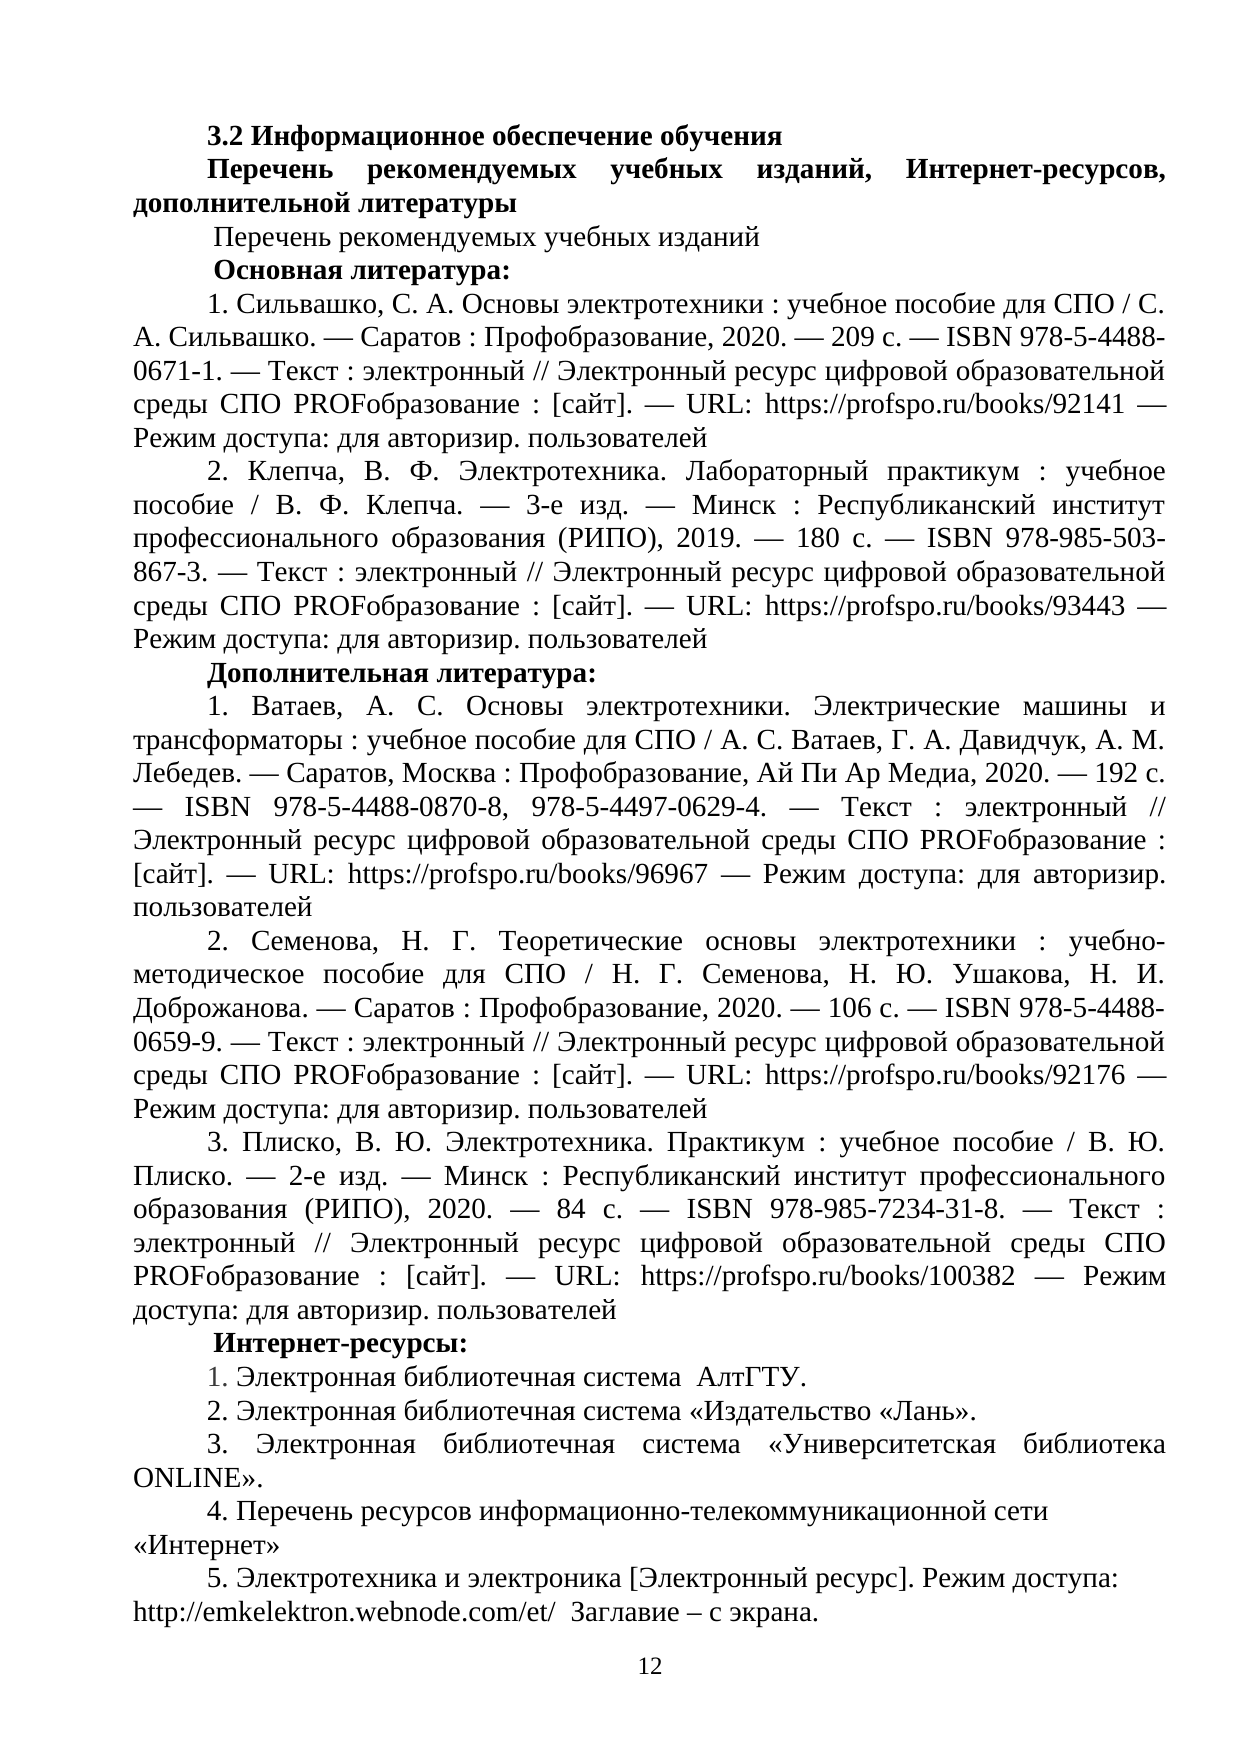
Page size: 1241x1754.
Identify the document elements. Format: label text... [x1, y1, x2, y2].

text 4. Перечень ресурсов информационно-телекоммуникационной сети «Интернет» [133, 1493, 1167, 1560]
text Основная литература: [133, 252, 1167, 286]
text Интернет-ресурсы: [133, 1326, 1167, 1359]
text Дополнительная литература: [133, 655, 1167, 688]
text 1. Сильвашко, С. А. Основы электротехники : учебное пособие для СПО / С. А. Сильвашко. — Саратов : Профобразование, 2020. — 209 c. — ISBN 978-5-4488-0671-1. — Текст : электронный // Электронный ресурс цифровой образовательной среды СПО PROFобразование : [сайт]. — URL: https://profspo.ru/books/92141 — Режим доступа: для авторизир. пользователей [133, 286, 1167, 453]
text 2. Семенова, Н. Г. Теоретические основы электротехники : учебно-методическое пособие для СПО / Н. Г. Семенова, Н. Ю. Ушакова, Н. И. Доброжанова. — Саратов : Профобразование, 2020. — 106 c. — ISBN 978-5-4488-0659-9. — Текст : электронный // Электронный ресурс цифровой образовательной среды СПО PROFобразование : [сайт]. — URL: https://profspo.ru/books/92176 — Режим доступа: для авторизир. пользователей [133, 923, 1167, 1124]
text 3. Электронная библиотечная система «Университетская библиотека ONLINE». [133, 1426, 1167, 1493]
text 3.2 Информационное обеспечение обучения [133, 118, 1167, 152]
text Перечень рекомендуемых учебных изданий, Интернет-ресурсов, дополнительной литературы [133, 152, 1167, 219]
text 2. Клепча, В. Ф. Электротехника. Лабораторный практикум : учебное пособие / В. Ф. Клепча. — 3-е изд. — Минск : Республиканский институт профессионального образования (РИПО), 2019. — 180 c. — ISBN 978-985-503-867-3. — Текст : электронный // Электронный ресурс цифровой образовательной среды СПО PROFобразование : [сайт]. — URL: https://profspo.ru/books/93443 — Режим доступа: для авторизир. пользователей [133, 453, 1167, 655]
text 3. Плиско, В. Ю. Электротехника. Практикум : учебное пособие / В. Ю. Плиско. — 2-е изд. — Минск : Республиканский институт профессионального образования (РИПО), 2020. — 84 c. — ISBN 978-985-7234-31-8. — Текст : электронный // Электронный ресурс цифровой образовательной среды СПО PROFобразование : [сайт]. — URL: https://profspo.ru/books/100382 — Режим доступа: для авторизир. пользователей [133, 1124, 1167, 1326]
text Перечень рекомендуемых учебных изданий [133, 219, 1167, 252]
text 1. Ватаев, А. С. Основы электротехники. Электрические машины и трансформаторы : учебное пособие для СПО / А. С. Ватаев, Г. А. Давидчук, А. М. Лебедев. — Саратов, Москва : Профобразование, Ай Пи Ар Медиа, 2020. — 192 c. — ISBN 978-5-4488-0870-8, 978-5-4497-0629-4. — Текст : электронный // Электронный ресурс цифровой образовательной среды СПО PROFобразование : [сайт]. — URL: https://profspo.ru/books/96967 — Режим доступа: для авторизир. пользователей [133, 688, 1167, 923]
text http://emkelektron.webnode.com/et/ Заглавие – с экрана. [133, 1594, 1167, 1627]
text 5. Электротехника и электроника [Электронный ресурс]. Режим доступа: [133, 1560, 1167, 1594]
text 1. Электронная библиотечная система АлтГТУ. [133, 1359, 1167, 1393]
text 2. Электронная библиотечная система «Издательство «Лань». [133, 1393, 1167, 1426]
